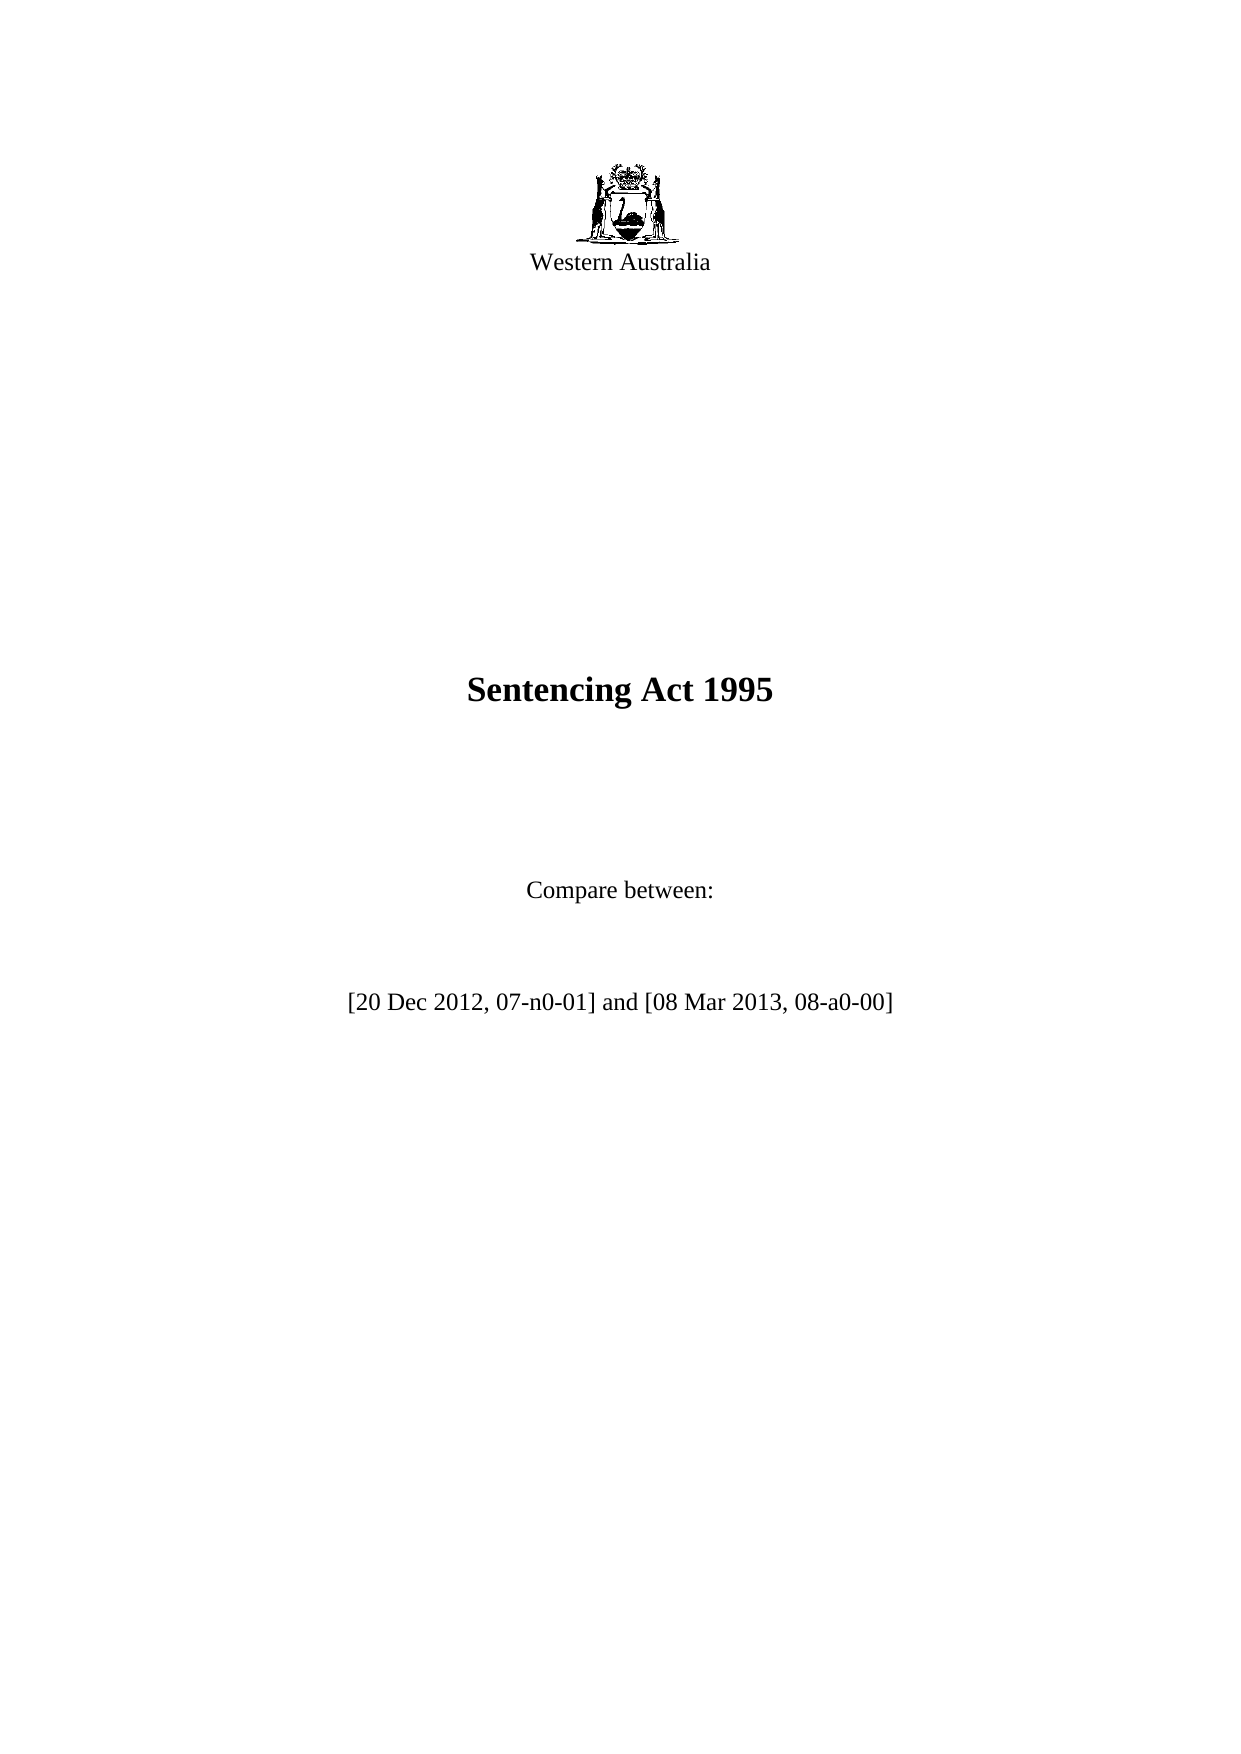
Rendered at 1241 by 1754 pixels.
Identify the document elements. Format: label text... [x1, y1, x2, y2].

text Sentencing Act 1995 [251, 668, 990, 709]
text Compare between: [251, 875, 990, 904]
text Western Australia [251, 247, 990, 276]
text [20 Dec 2012, 07-n0-01] and [08 Mar 2013, 08-a0-00] [251, 987, 990, 1016]
picture [575, 162, 679, 246]
